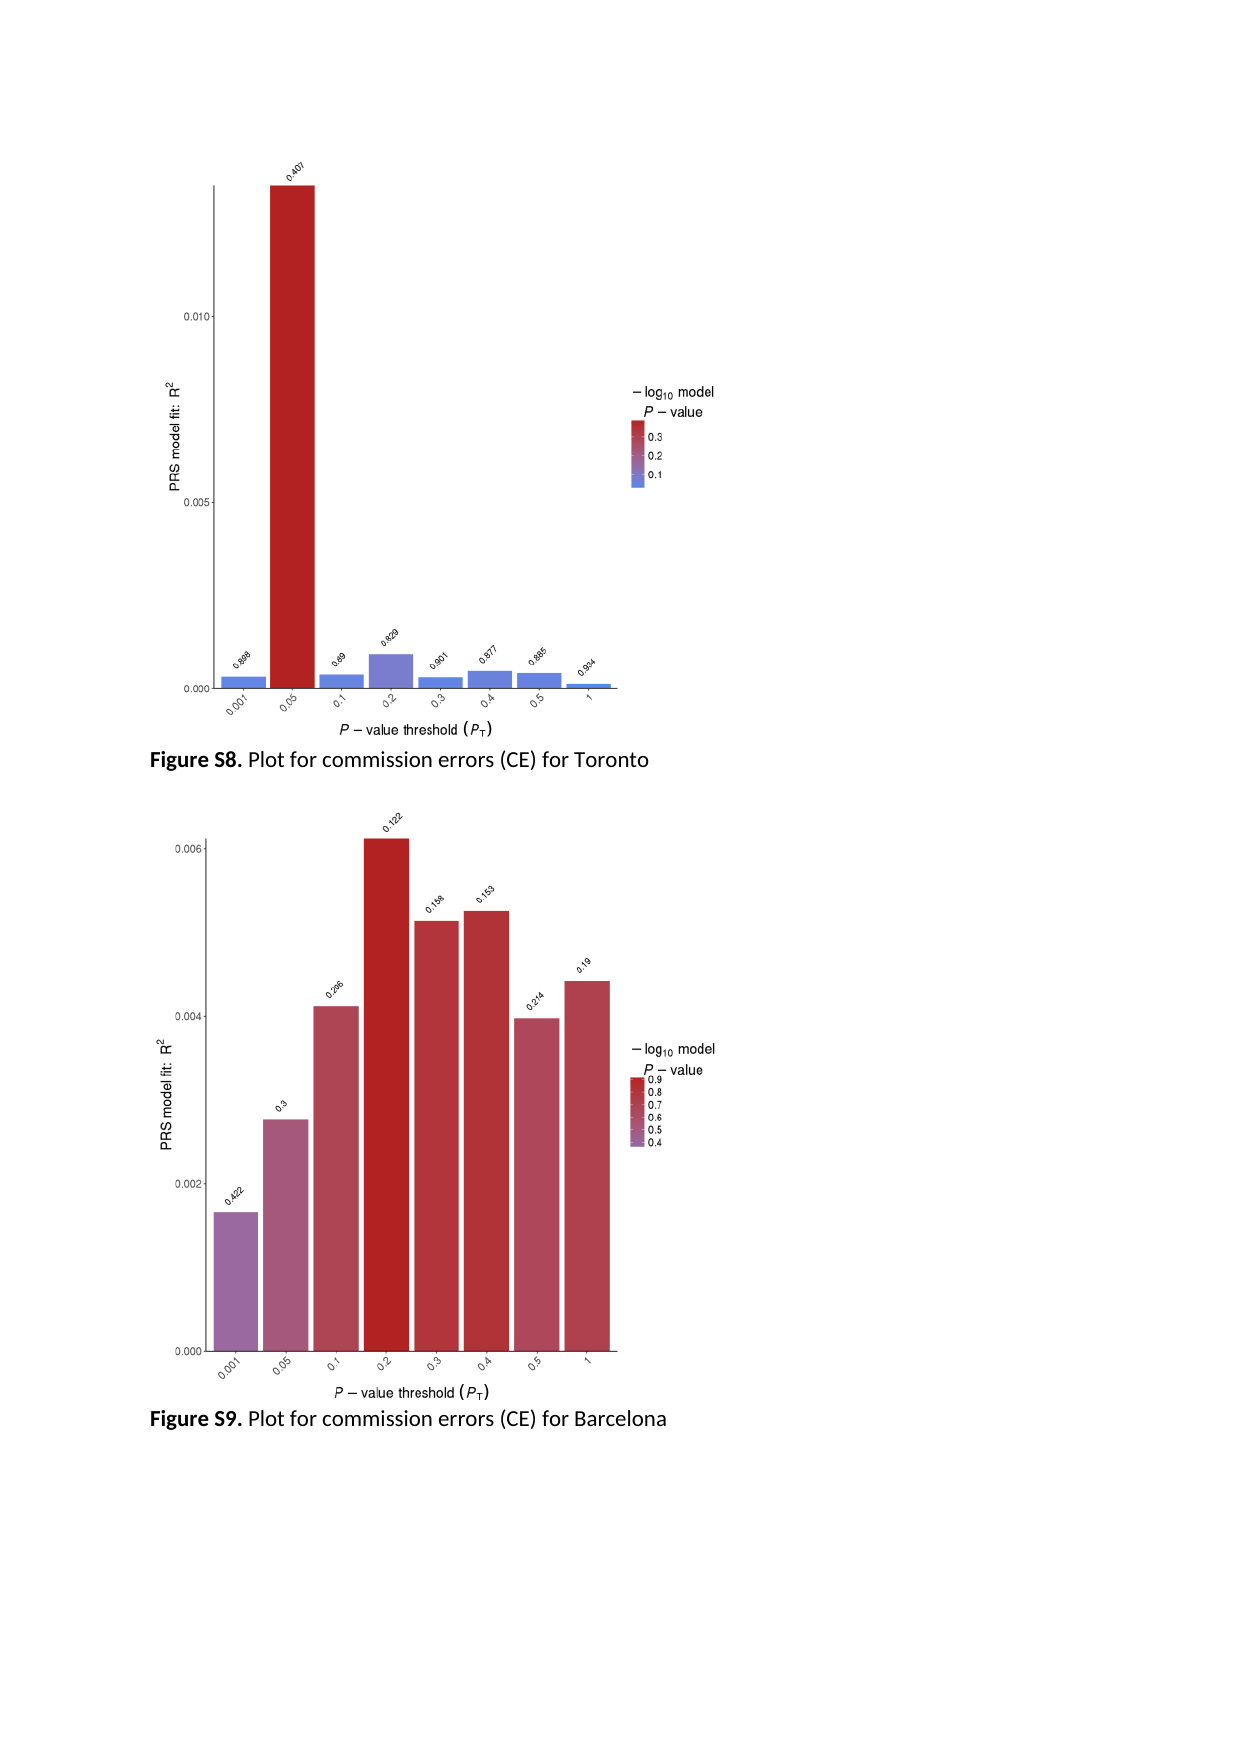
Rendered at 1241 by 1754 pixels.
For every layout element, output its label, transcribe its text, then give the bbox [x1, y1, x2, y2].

text Figure S8. Plot for commission errors (CE) for Toronto [150, 745, 1090, 773]
text Figure S9. Plot for commission errors (CE) for Barcelona [150, 1404, 1090, 1432]
